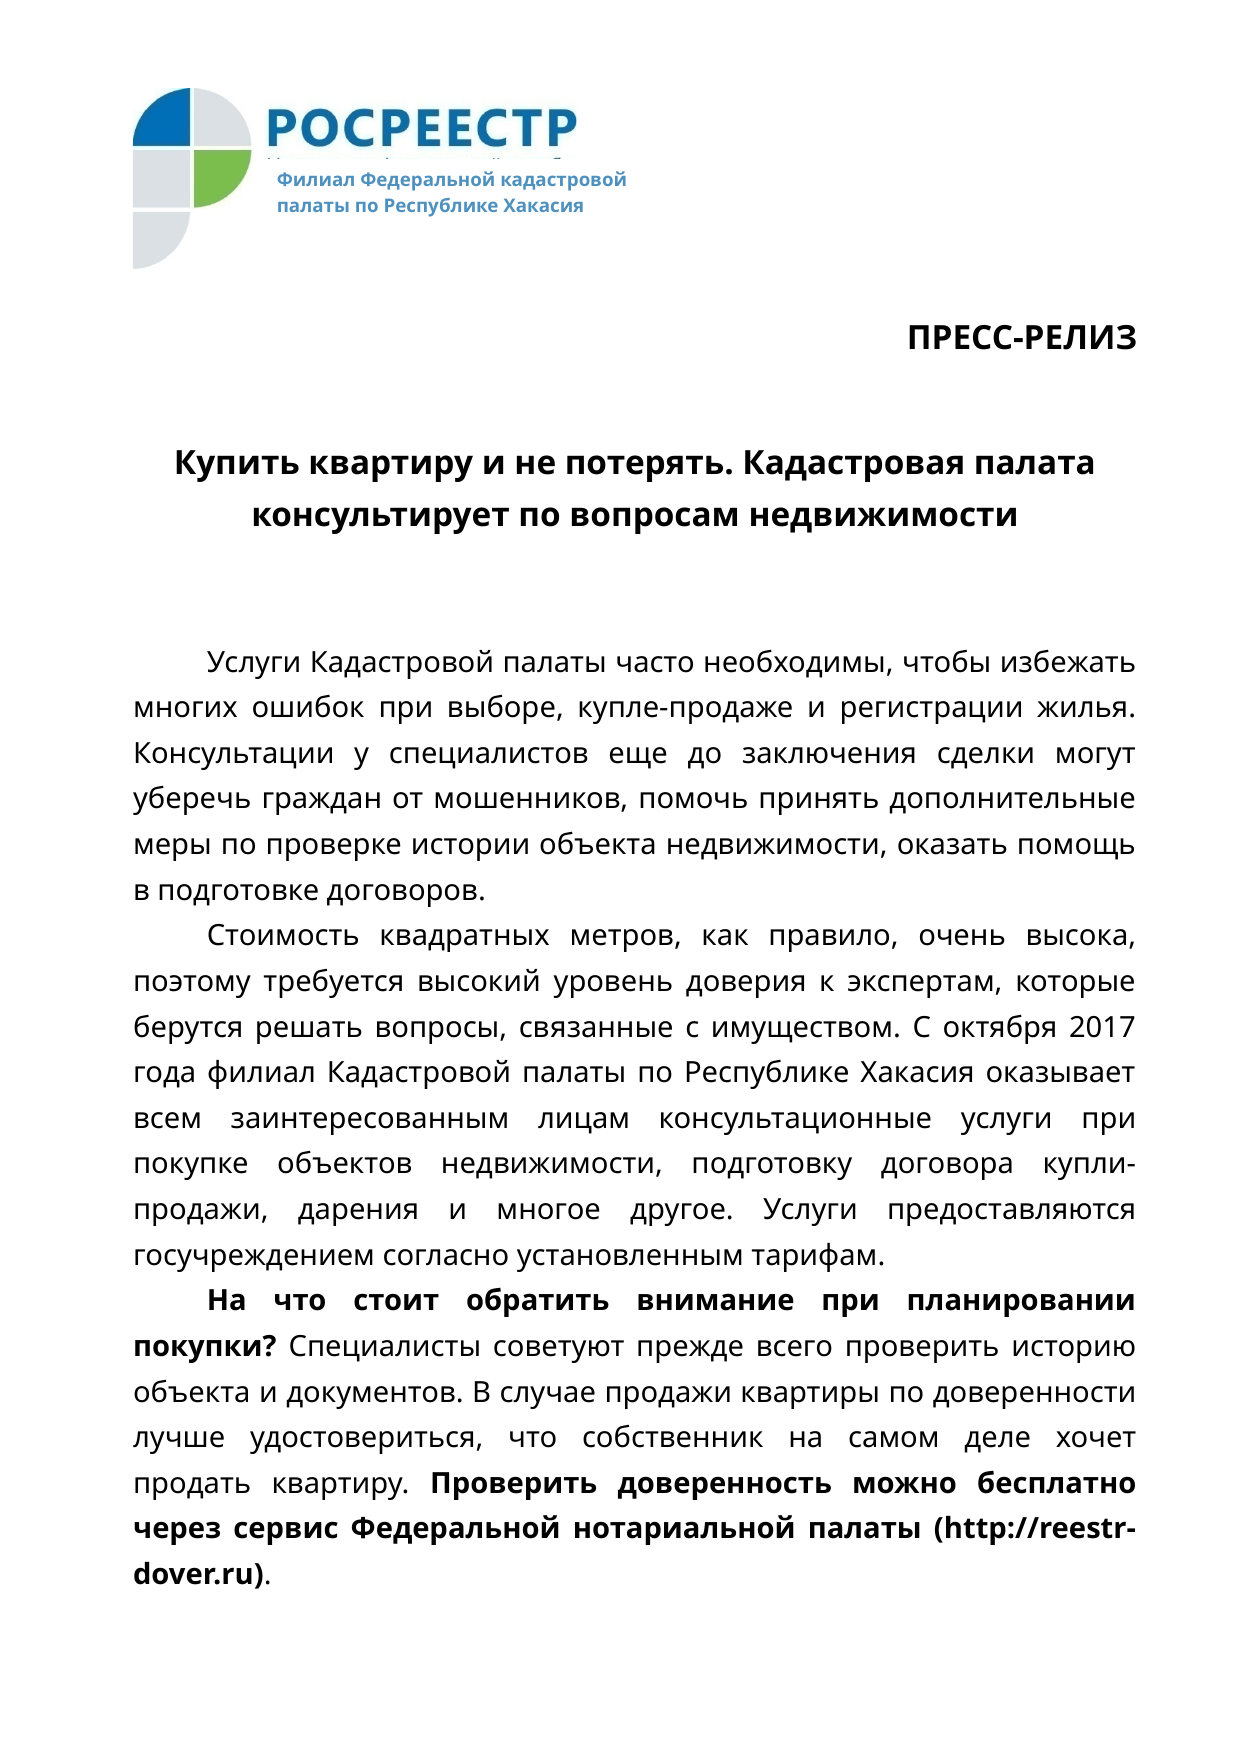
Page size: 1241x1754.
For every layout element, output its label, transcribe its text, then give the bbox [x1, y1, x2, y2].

text Стоимость квадратных метров, как правило, очень высока, поэтому требуется высокий уровень доверия к экспертам, которые берутся решать вопросы, связанные с имуществом. С октября 2017 года филиал Кадастровой палаты по Республике Хакасия оказывает всем заинтересованным лицам консультационные услуги при покупке объектов недвижимости, подготовку договора купли-продажи, дарения и многое другое. Услуги предоставляются госучреждением согласно установленным тарифам. [133, 914, 1137, 1274]
text Купить квартиру и не потерять. Кадастровая палата консультирует по вопросам недвижимости [133, 439, 1137, 536]
text На что стоит обратить внимание при планировании покупки? Специалисты советуют прежде всего проверить историю объекта и документов. В случае продажи квартиры по доверенности лучше удостовериться, что собственник на самом деле хочет продать квартиру. Проверить доверенность можно бесплатно через сервис Федеральной нотариальной палаты (http://reestr-dover.ru). [133, 1279, 1137, 1593]
picture [132, 88, 577, 269]
text ПРЕСС-РЕЛИЗ [133, 314, 1137, 359]
text Услуги Кадастровой палаты часто необходимы, чтобы избежать многих ошибок при выборе, купле-продаже и регистрации жилья. Консультации у специалистов еще до заключения сделки могут уберечь граждан от мошенников, помочь принять дополнительные меры по проверке истории объекта недвижимости, оказать помощь в подготовке договоров. [133, 641, 1137, 909]
